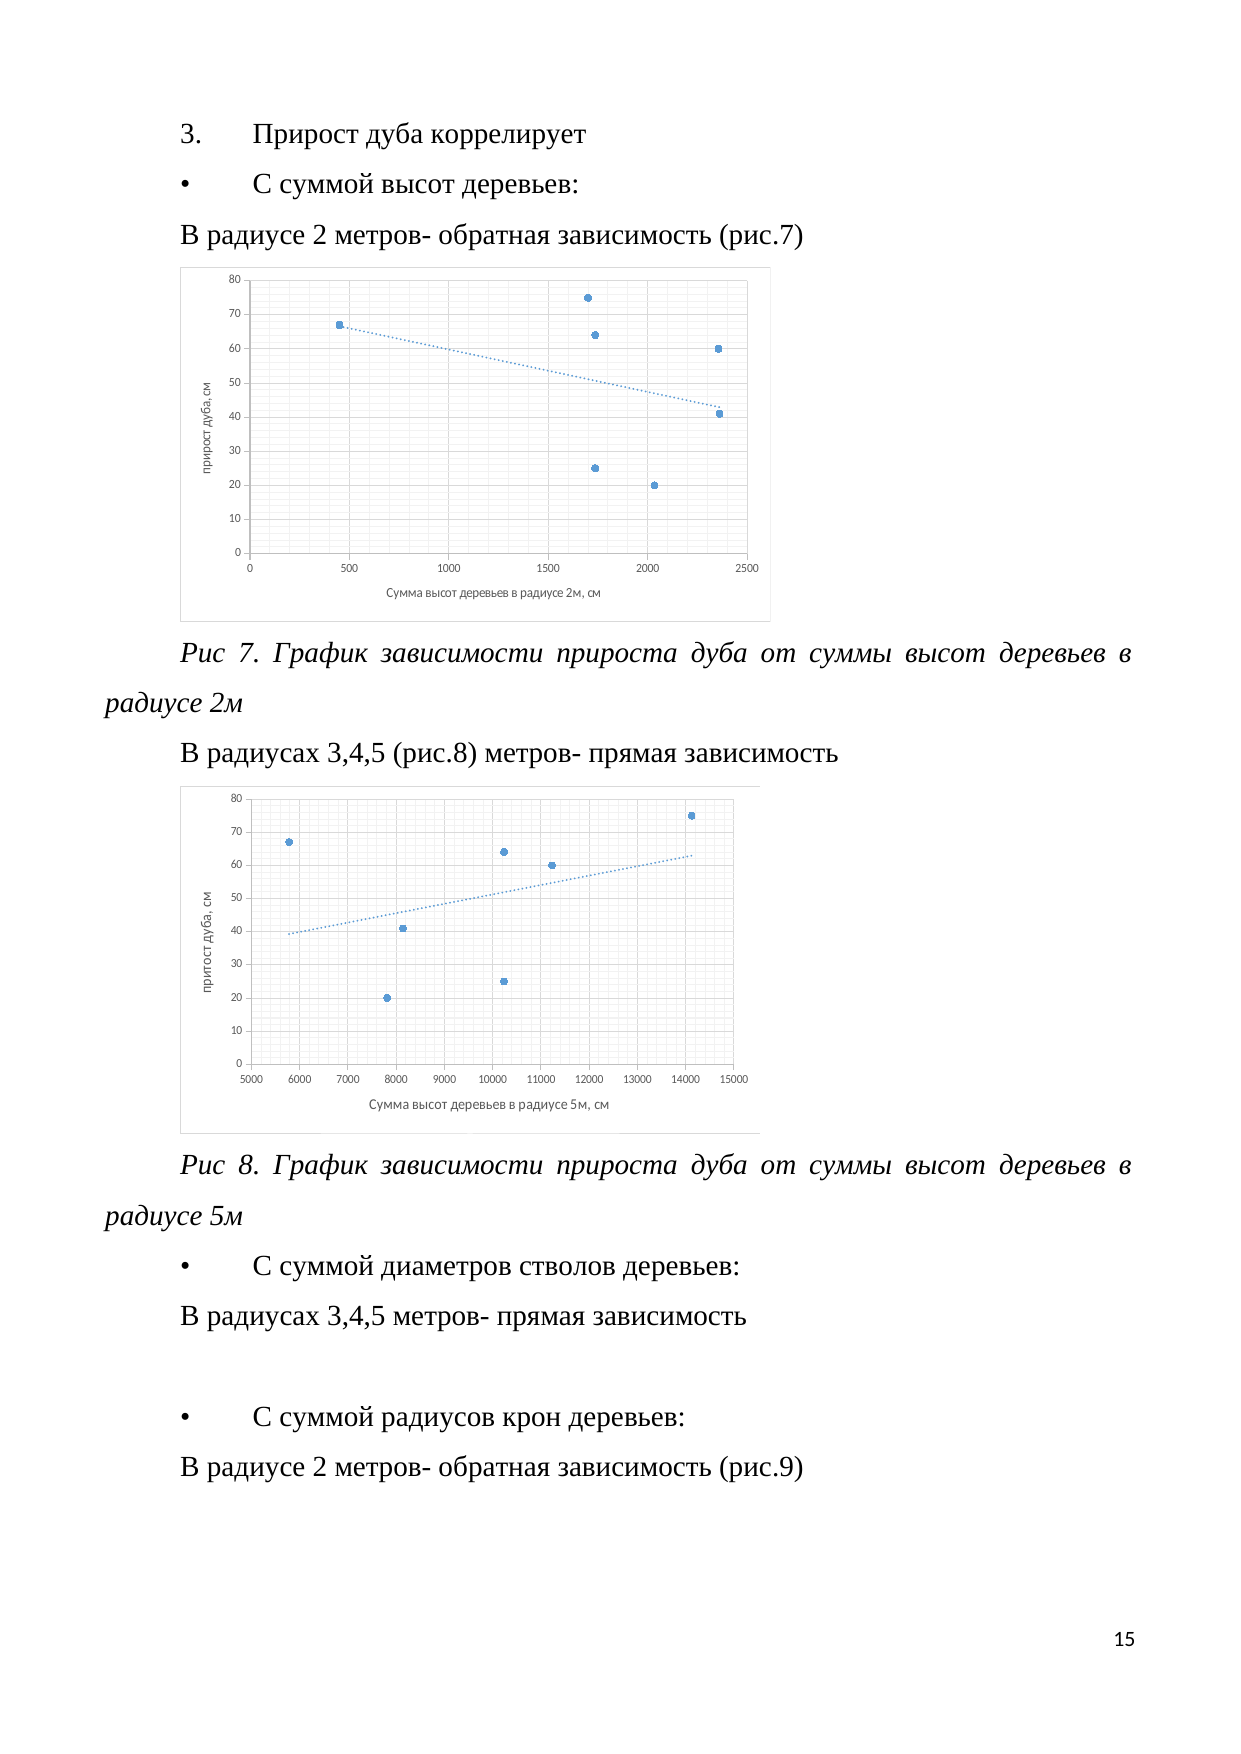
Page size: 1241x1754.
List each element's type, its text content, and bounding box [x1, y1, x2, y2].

text • С суммой высот деревьев: [105, 167, 1135, 200]
text Рис 8. График зависимости прироста дуба от суммы высот деревьев в радиусе 5м [105, 1147, 1135, 1231]
text • С суммой диаметров стволов деревьев: [105, 1248, 1135, 1281]
text В радиусах 3,4,5 (рис.8) метров- прямая зависимость [105, 736, 1135, 769]
text 3. Прирост дуба коррелирует [105, 116, 1135, 150]
text В радиусах 3,4,5 метров- прямая зависимость [105, 1298, 1135, 1332]
text В радиусе 2 метров- обратная зависимость (рис.7) [105, 217, 1135, 251]
text Рис 7. График зависимости прироста дуба от суммы высот деревьев в радиусе 2м [105, 635, 1135, 719]
text • С суммой радиусов крон деревьев: [105, 1399, 1135, 1432]
text В радиусе 2 метров- обратная зависимость (рис.9) [105, 1449, 1135, 1483]
